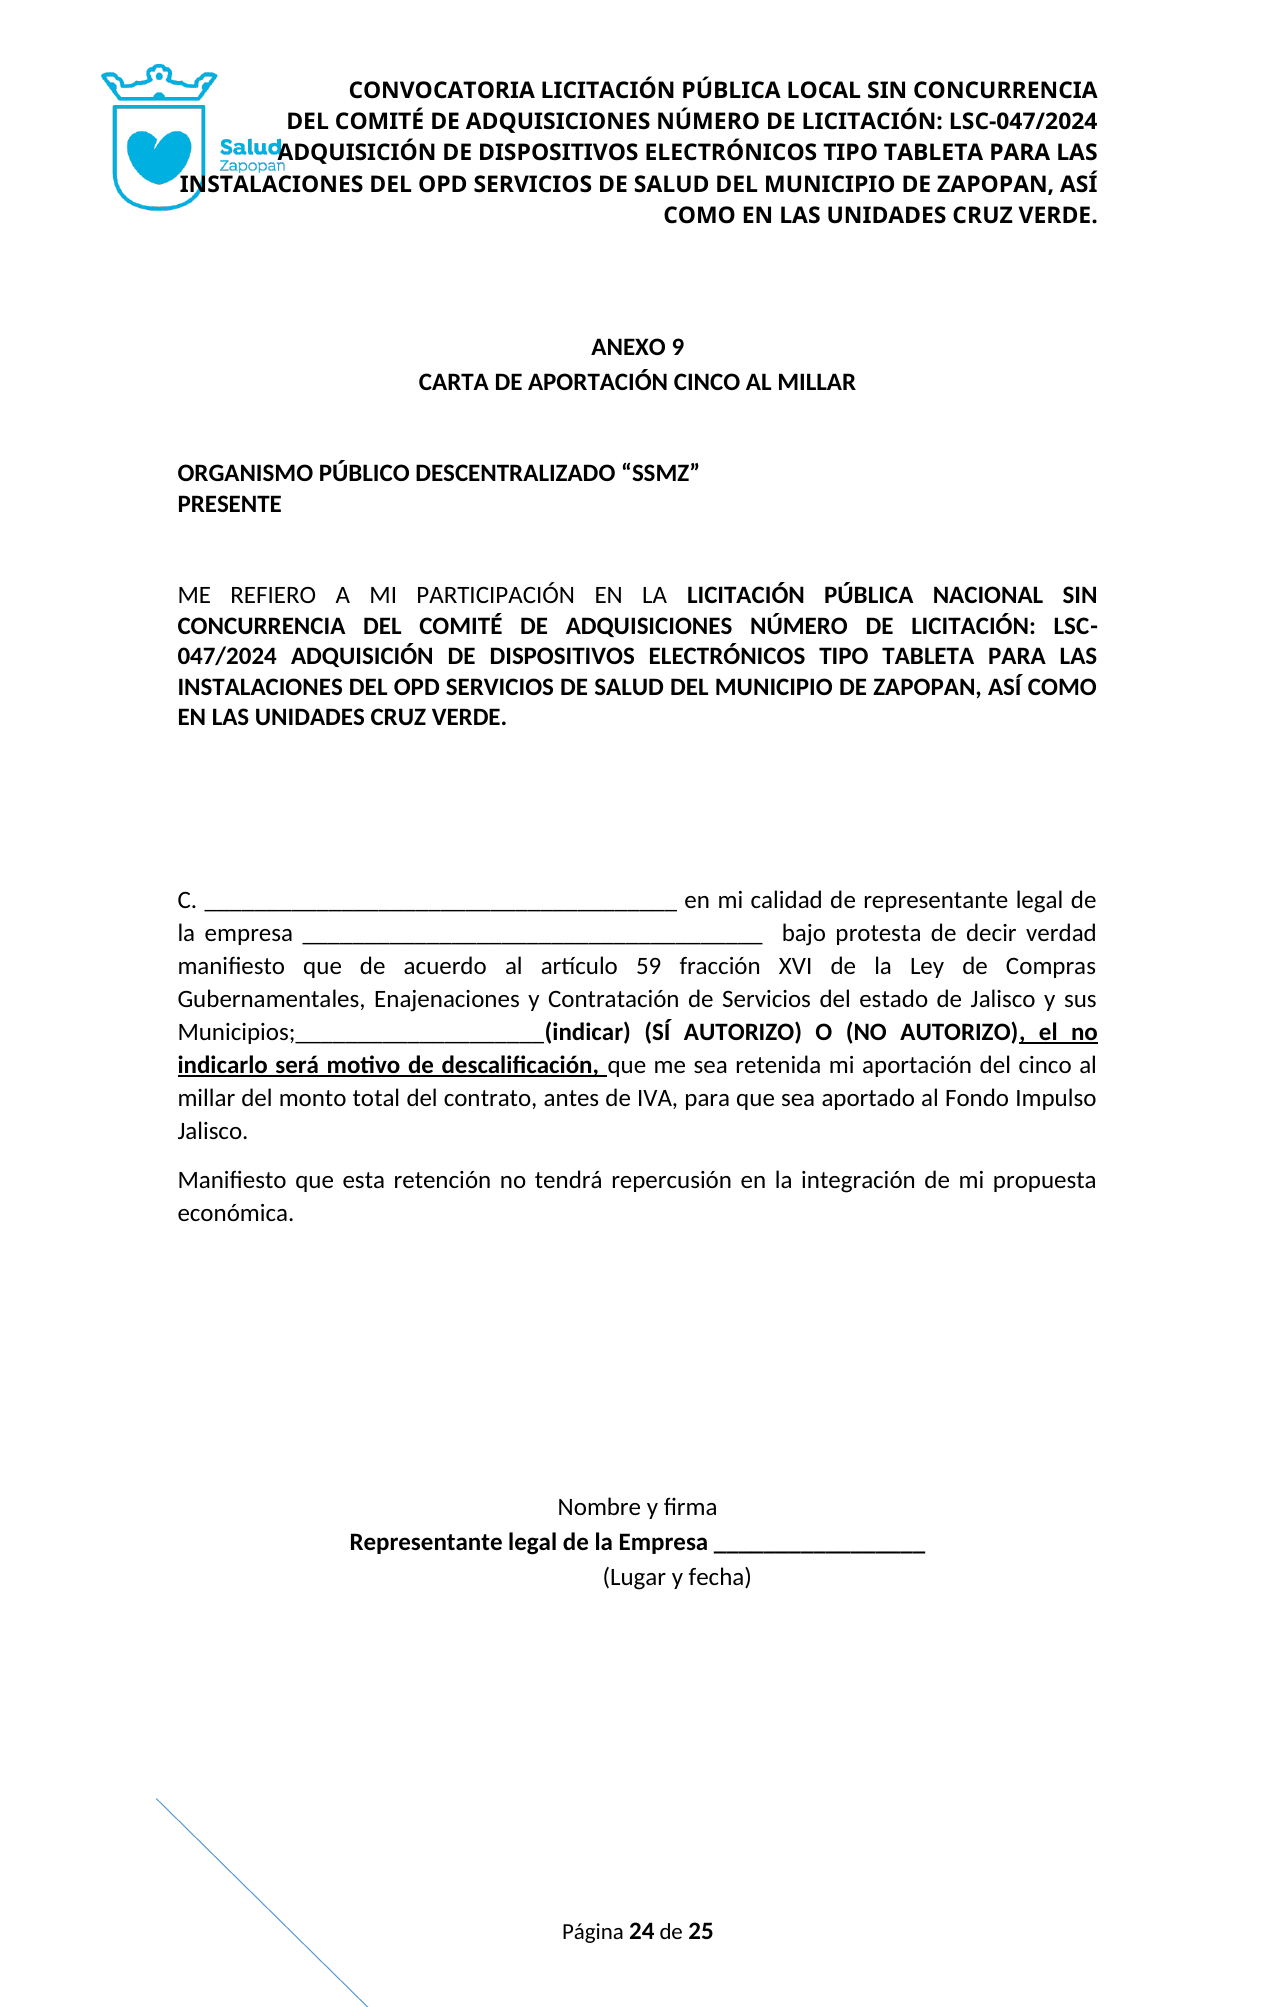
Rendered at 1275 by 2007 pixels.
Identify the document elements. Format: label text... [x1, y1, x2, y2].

text Manifiesto que esta retención no tendrá repercusión en la integración de mi propuesta económica. [177, 1164, 1098, 1228]
picture [282, 178, 290, 189]
text ANEXO 9 [177, 331, 1098, 362]
text CARTA DE APORTACIÓN CINCO AL MILLAR [177, 366, 1098, 397]
text ORGANISMO PÚBLICO DESCENTRALIZADO “SSMZ” [177, 457, 1098, 488]
text (Lugar y fecha) [177, 1561, 1098, 1592]
text Nombre y firma [177, 1491, 1098, 1522]
picture [108, 68, 211, 96]
text ME REFIERO A MI PARTICIPACIÓN EN LA LICITACIÓN PÚBLICA NACIONAL SIN CONCURRENCIA DEL COMITÉ DE ADQUISICIONES NÚMERO DE LICITACIÓN: LSC-047/2024 ADQUISICIÓN DE DISPOSITIVOS ELECTRÓNICOS TIPO TABLETA PARA LAS INSTALACIONES DEL OPD SERVICIOS DE SALUD DEL MUNICIPIO DE ZAPOPAN, ASÍ COMO EN LAS UNIDADES CRUZ VERDE. [177, 579, 1098, 732]
text PRESENTE [177, 488, 1098, 518]
text C. ______________________________________ en mi calidad de representante legal de la empresa _____________________________________ bajo protesta de decir verdad manifiesto que de acuerdo al artículo 59 fracción XVI de la Ley de Compras Gubernamentales, Enajenaciones y Contratación de Servicios del estado de Jalisco y sus Municipios;____________________(indicar) (SÍ AUTORIZO) O (NO AUTORIZO), el no indicarlo será motivo de descalificación, que me sea retenida mi aportación del cinco al millar del monto total del contrato, antes de IVA, para que sea aportado al Fondo Impulso Jalisco. [177, 884, 1098, 1145]
picture [97, 63, 290, 220]
text Representante legal de la Empresa _________________ [177, 1526, 1098, 1557]
